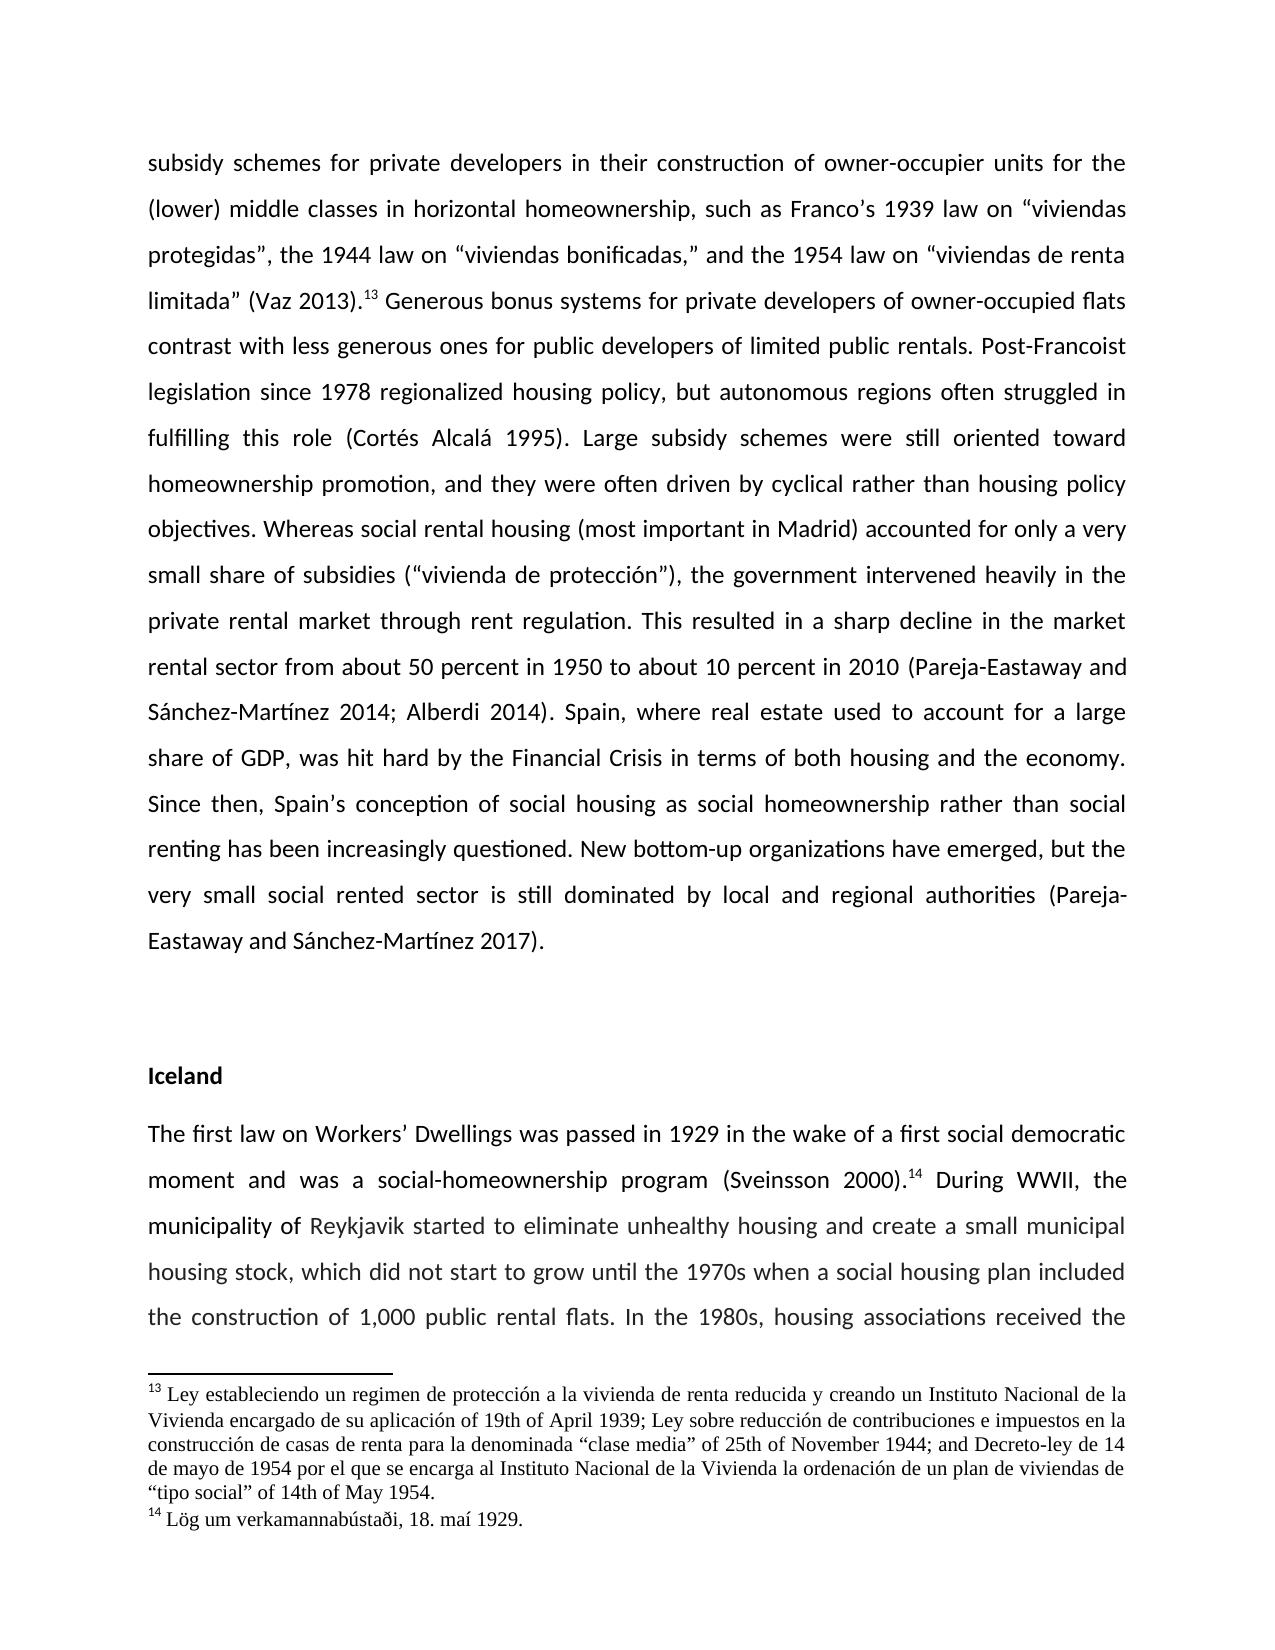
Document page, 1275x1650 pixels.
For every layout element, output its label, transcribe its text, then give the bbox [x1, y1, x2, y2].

subtitle Iceland [148, 1060, 1127, 1091]
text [148, 1118, 1127, 1332]
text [148, 148, 1127, 956]
